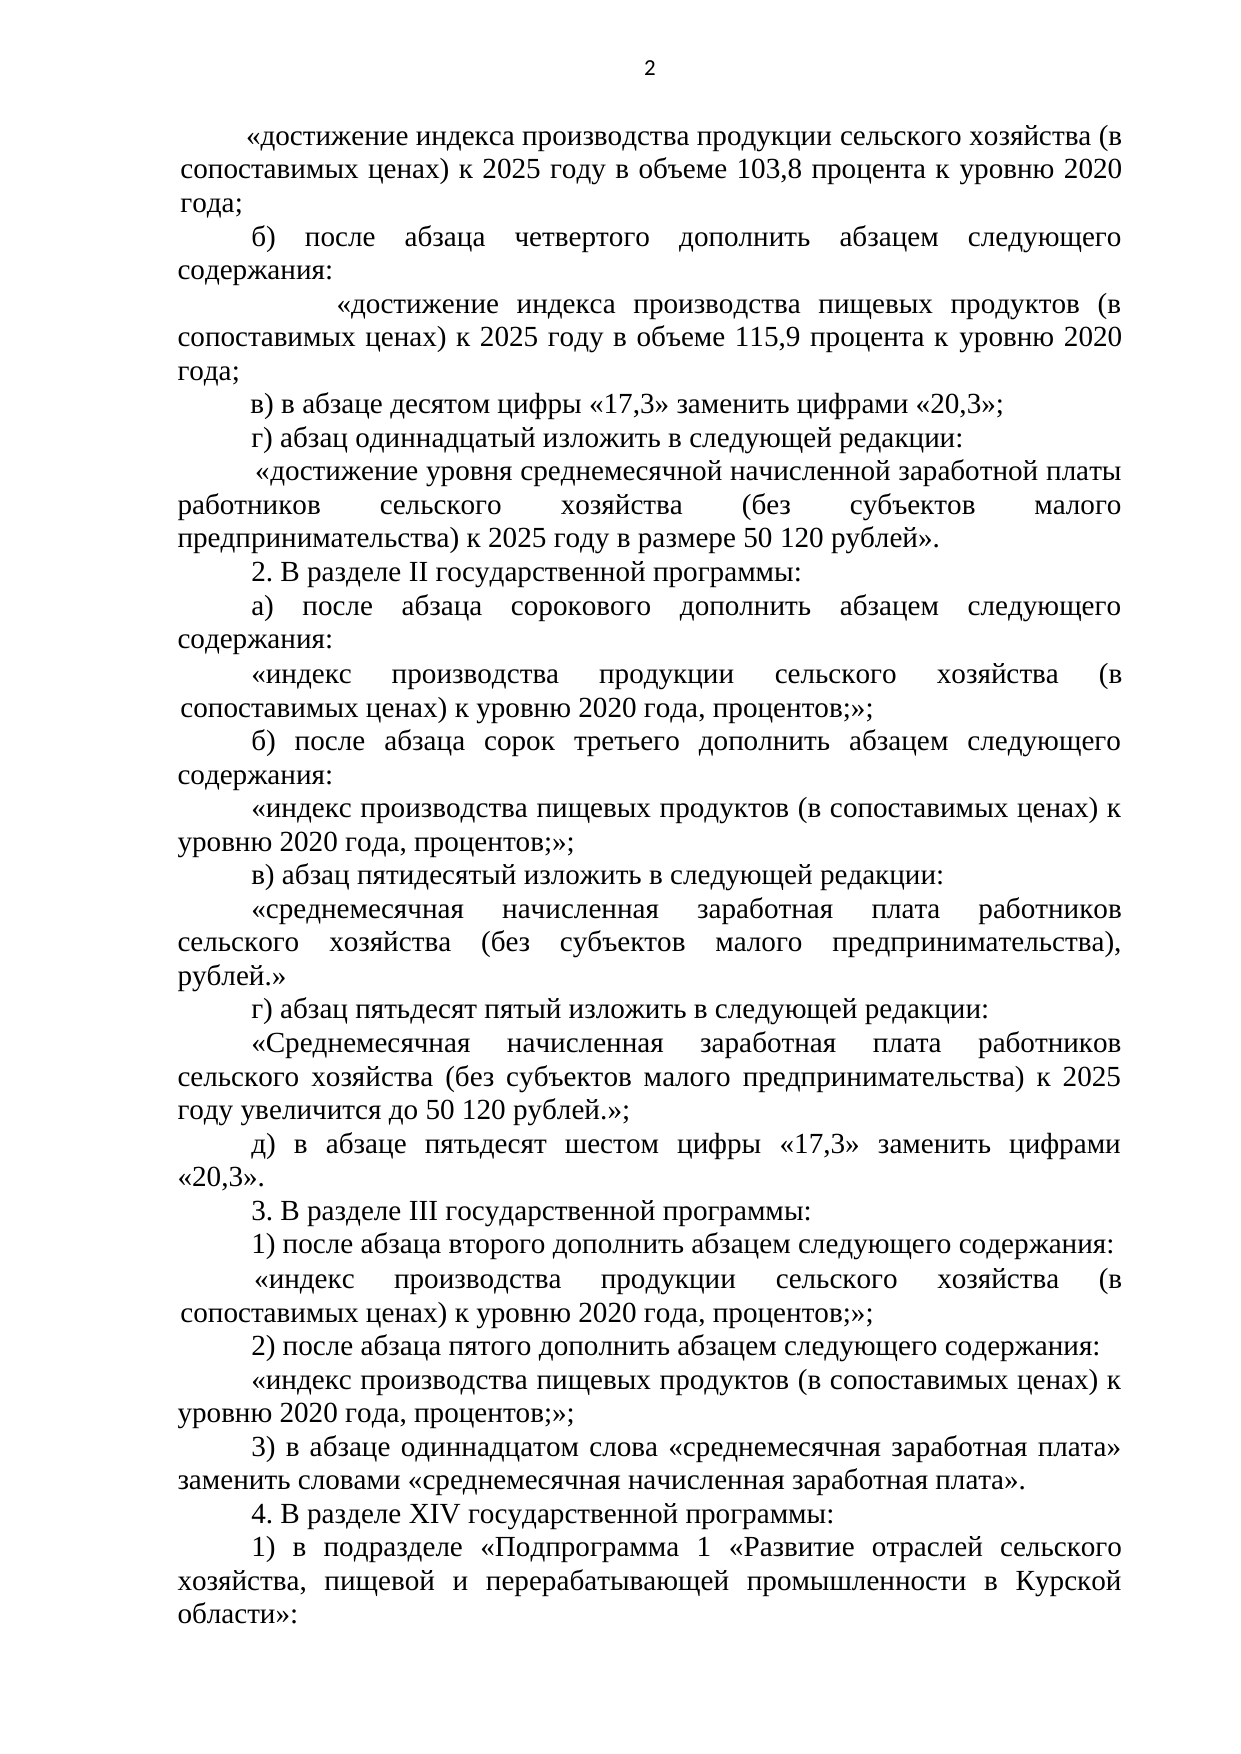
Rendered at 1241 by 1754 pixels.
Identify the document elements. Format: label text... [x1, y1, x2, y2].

text 1) после абзаца второго дополнить абзацем следующего содержания: [177, 1226, 1122, 1260]
text 2. В разделе II государственной программы: [177, 554, 1122, 588]
text 3) в абзаце одиннадцатом слова «среднемесячная заработная плата» заменить словами «среднемесячная начисленная заработная плата». [177, 1429, 1122, 1496]
text д) в абзаце пятьдесят шестом цифры «17,3» заменить цифрами «20,3». [177, 1126, 1122, 1193]
text а) после абзаца сорокового дополнить абзацем следующего содержания: [177, 588, 1122, 655]
text г) абзац одиннадцатый изложить в следующей редакции: [177, 420, 1122, 453]
text 4. В разделе XIV государственной программы: [177, 1496, 1122, 1529]
text б) после абзаца сорок третьего дополнить абзацем следующего содержания: [177, 723, 1122, 790]
text «индекс производства пищевых продуктов (в сопоставимых ценах) к уровню 2020 года, процентов;»; [177, 1362, 1122, 1429]
text 3. В разделе III государственной программы: [177, 1193, 1122, 1226]
text «среднемесячная начисленная заработная плата работников cельского хозяйства (без субъектов малого предпринимательства), рублей.» [177, 891, 1122, 992]
text «достижение индекса производства пищевых продуктов (в сопоставимых ценах) к 2025 году в объеме 115,9 процента к уровню 2020 года; [177, 286, 1122, 386]
list б) после абзаца четвертого дополнить абзацем следующего содержания: [177, 219, 1122, 286]
text «достижение уровня среднемесячной начисленной заработной платы работников сельского хозяйства (без субъектов малого предпринимательства) к 2025 году в размере 50 120 рублей». [177, 453, 1122, 554]
list 2) после абзаца пятого дополнить абзацем следующего содержания: [177, 1328, 1122, 1362]
text 1) в подразделе «Подпрограмма 1 «Развитие отраслей сельского хозяйства, пищевой и перерабатывающей промышленности в Курской области»: [177, 1529, 1122, 1630]
text «индекс производства продукции сельского хозяйства (в сопоставимых ценах) к уровню 2020 года, процентов;»; [180, 1261, 1122, 1328]
text г) абзац пятьдесят пятый изложить в следующей редакции: [177, 992, 1122, 1025]
text «индекс производства продукции сельского хозяйства (в сопоставимых ценах) к уровню 2020 года, процентов;»; [180, 656, 1122, 723]
text «индекс производства пищевых продуктов (в сопоставимых ценах) к уровню 2020 года, процентов;»; [177, 790, 1122, 857]
text «Среднемесячная начисленная заработная плата работников сельского хозяйства (без субъектов малого предпринимательства) к 2025 году увеличится до 50 120 рублей.»; [177, 1025, 1122, 1126]
text в) в абзаце десятом цифры «17,3» заменить цифрами «20,3»; [177, 386, 1122, 420]
text «достижение индекса производства продукции сельского хозяйства (в сопоставимых ценах) к 2025 году в объеме 103,8 процента к уровню 2020 года; [180, 118, 1122, 219]
text в) абзац пятидесятый изложить в следующей редакции: [177, 857, 1122, 891]
